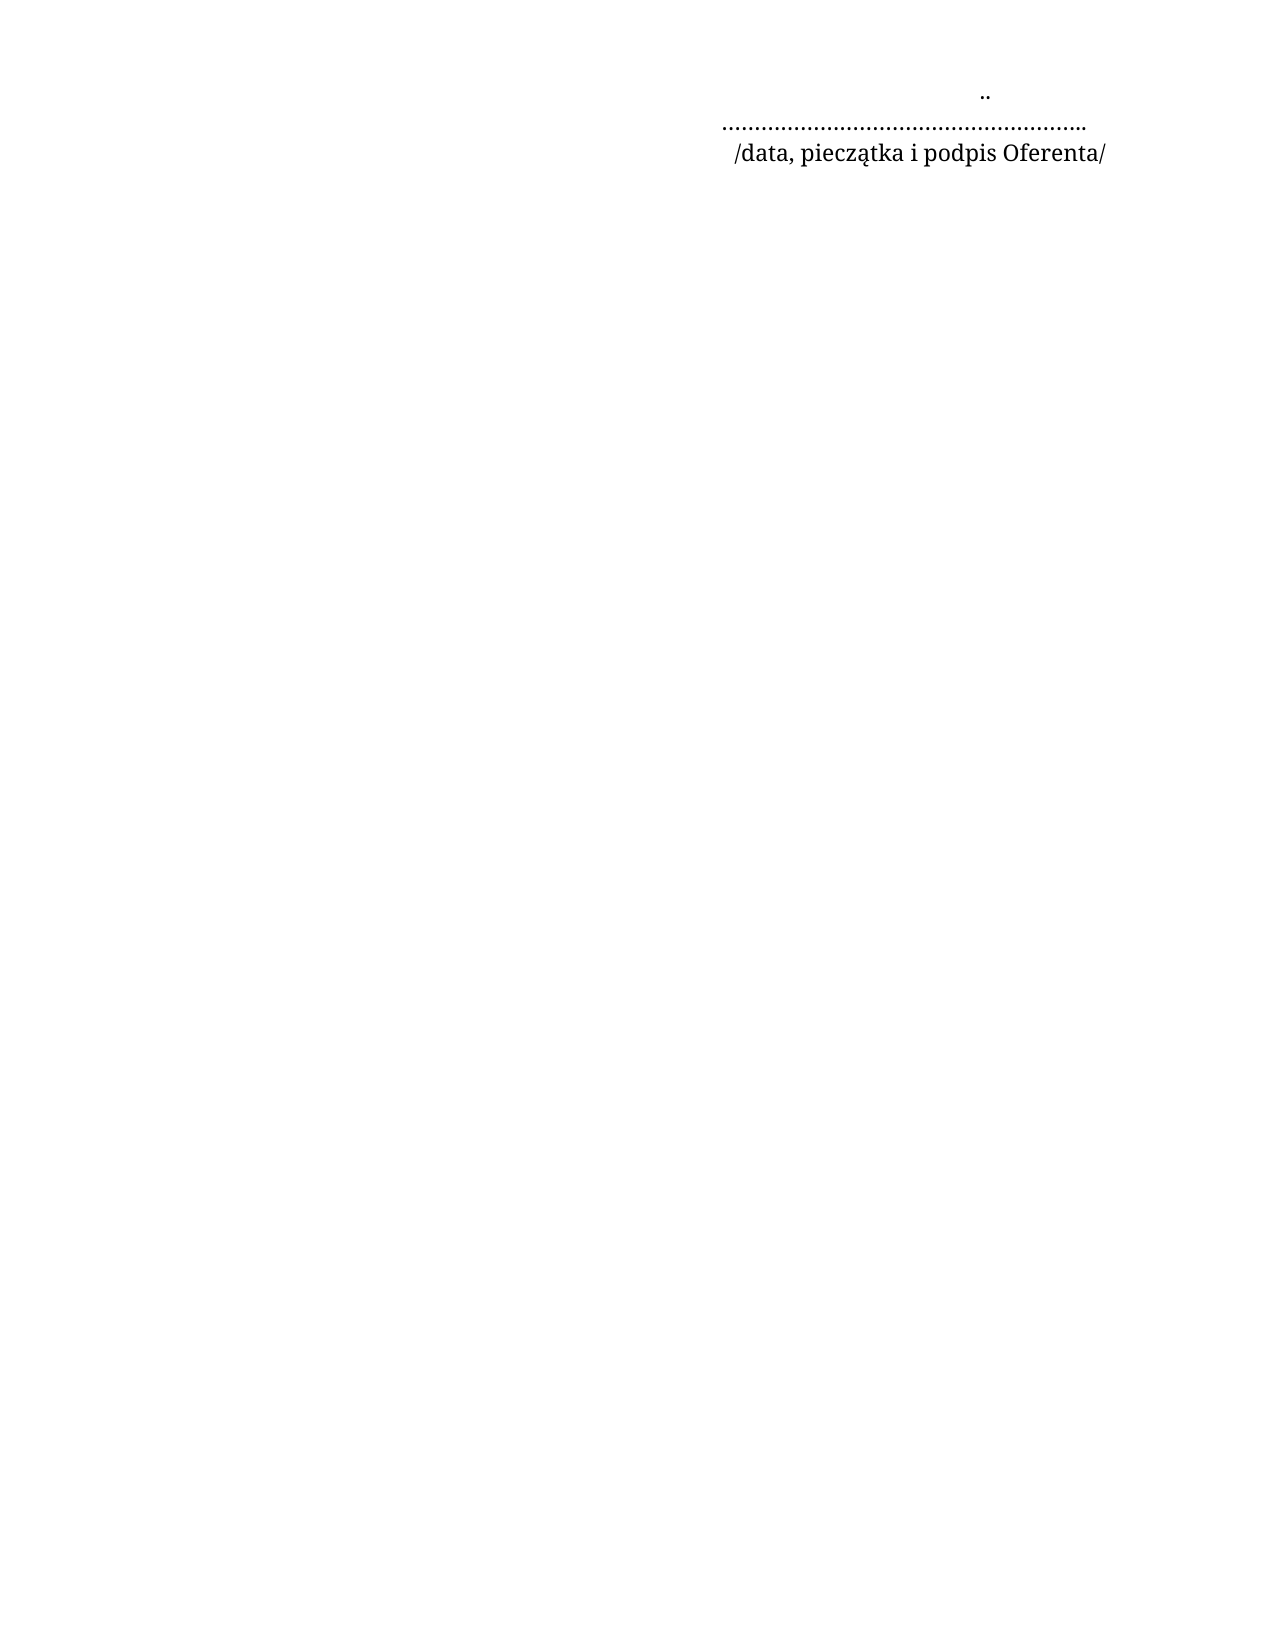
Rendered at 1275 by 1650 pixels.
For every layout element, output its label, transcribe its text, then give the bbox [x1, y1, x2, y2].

text ..……………………………………………….. [721, 75, 1181, 137]
text /data, pieczątka i podpis Oferenta/ [131, 137, 1181, 169]
